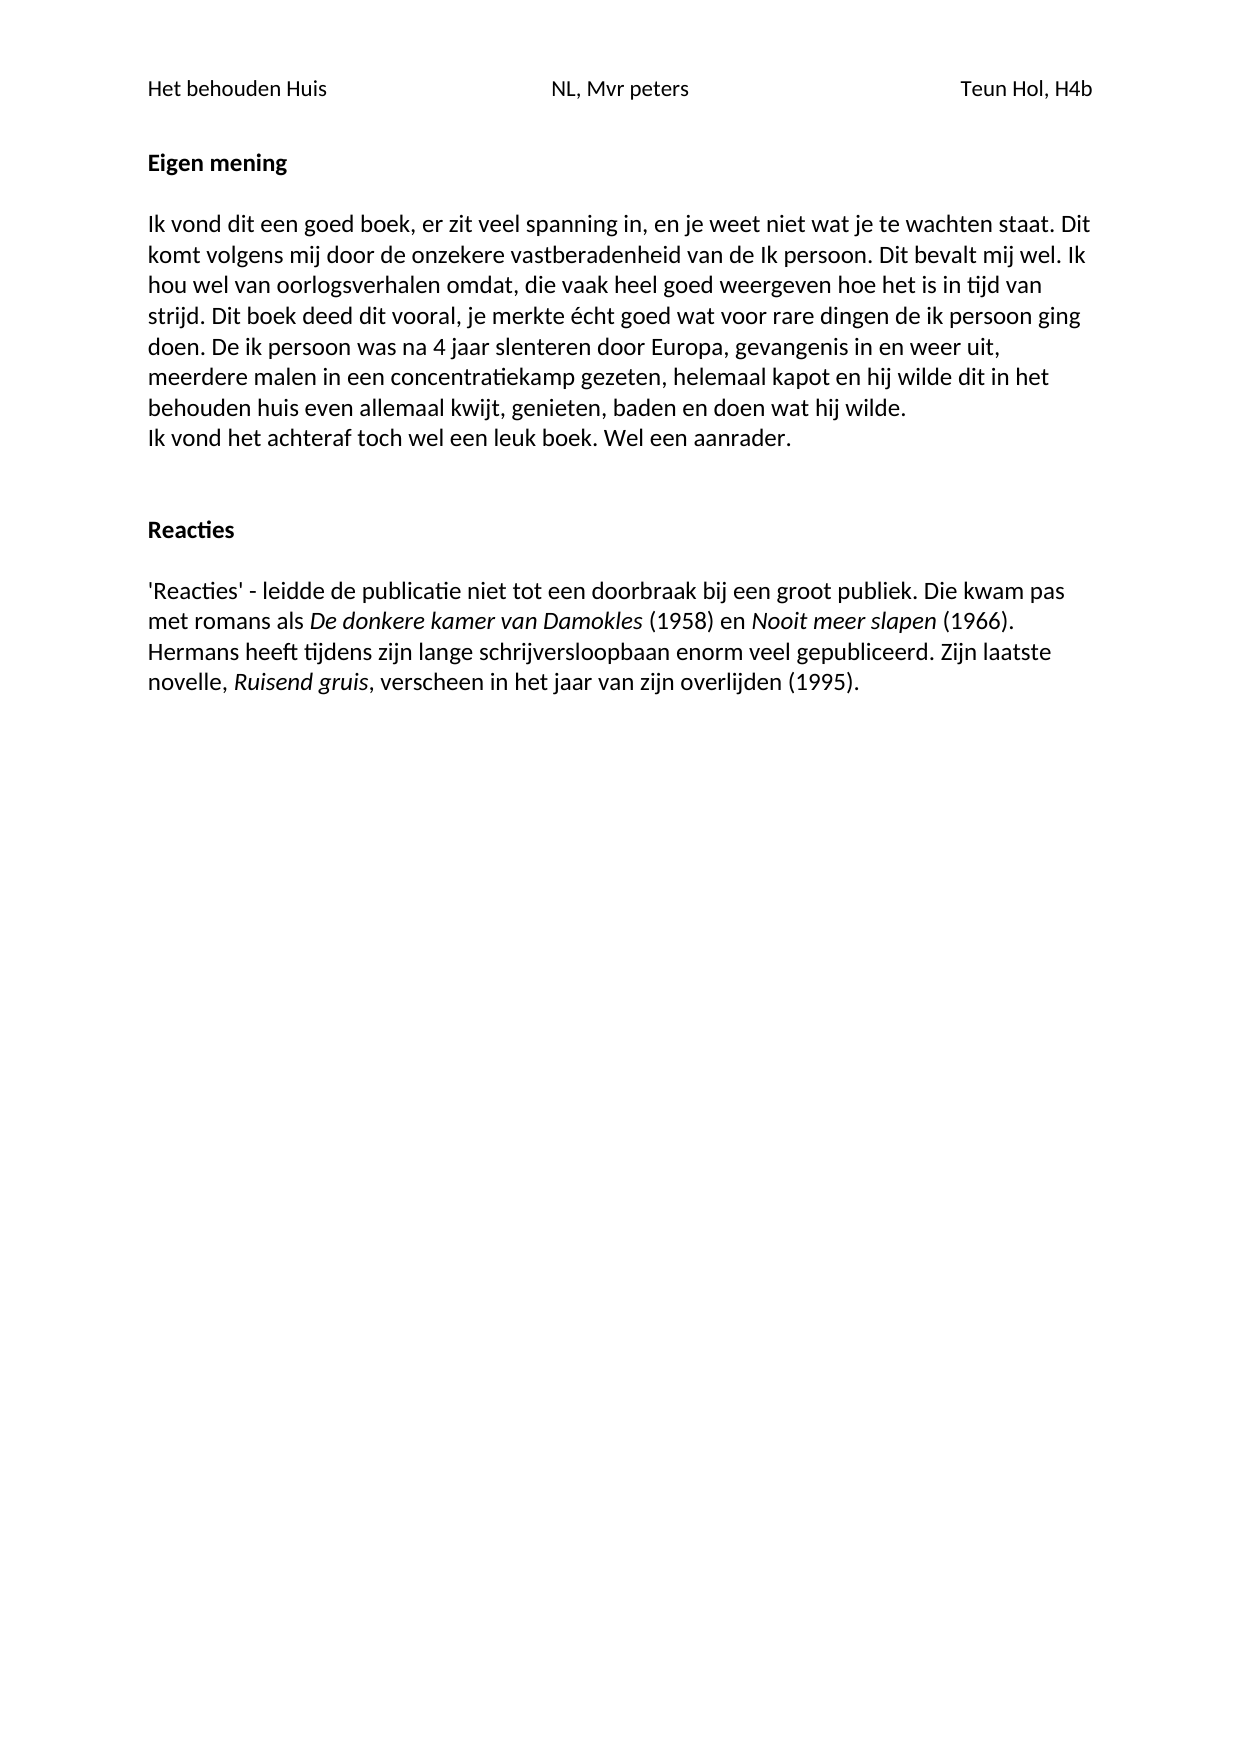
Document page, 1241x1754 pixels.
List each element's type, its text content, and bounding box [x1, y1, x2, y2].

text Reacties [148, 514, 1093, 544]
text Ik vond dit een goed boek, er zit veel spanning in, en je weet niet wat je te wachten staat. Dit komt volgens mij door de onzekere vastberadenheid van de Ik persoon. Dit bevalt mij wel. Ik hou wel van oorlogsverhalen omdat, die vaak heel goed weergeven hoe het is in tijd van strijd. Dit boek deed dit vooral, je merkte écht goed wat voor rare dingen de ik persoon ging doen. De ik persoon was na 4 jaar slenteren door Europa, gevangenis in en weer uit, meerdere malen in een concentratiekamp gezeten, helemaal kapot en hij wilde dit in het behouden huis even allemaal kwijt, genieten, baden en doen wat hij wilde. [148, 209, 1093, 422]
text Ik vond het achteraf toch wel een leuk boek. Wel een aanrader. [148, 422, 1093, 453]
text Hermans heeft tijdens zijn lange schrijversloopbaan enorm veel gepubliceerd. Zijn laatste novelle, Ruisend gruis, verscheen in het jaar van zijn overlijden (1995). [148, 636, 1093, 697]
text Eigen mening [148, 148, 1093, 178]
text 'Reacties' - leidde de publicatie niet tot een doorbraak bij een groot publiek. Die kwam pas met romans als De donkere kamer van Damokles (1958) en Nooit meer slapen (1966). [148, 575, 1093, 636]
